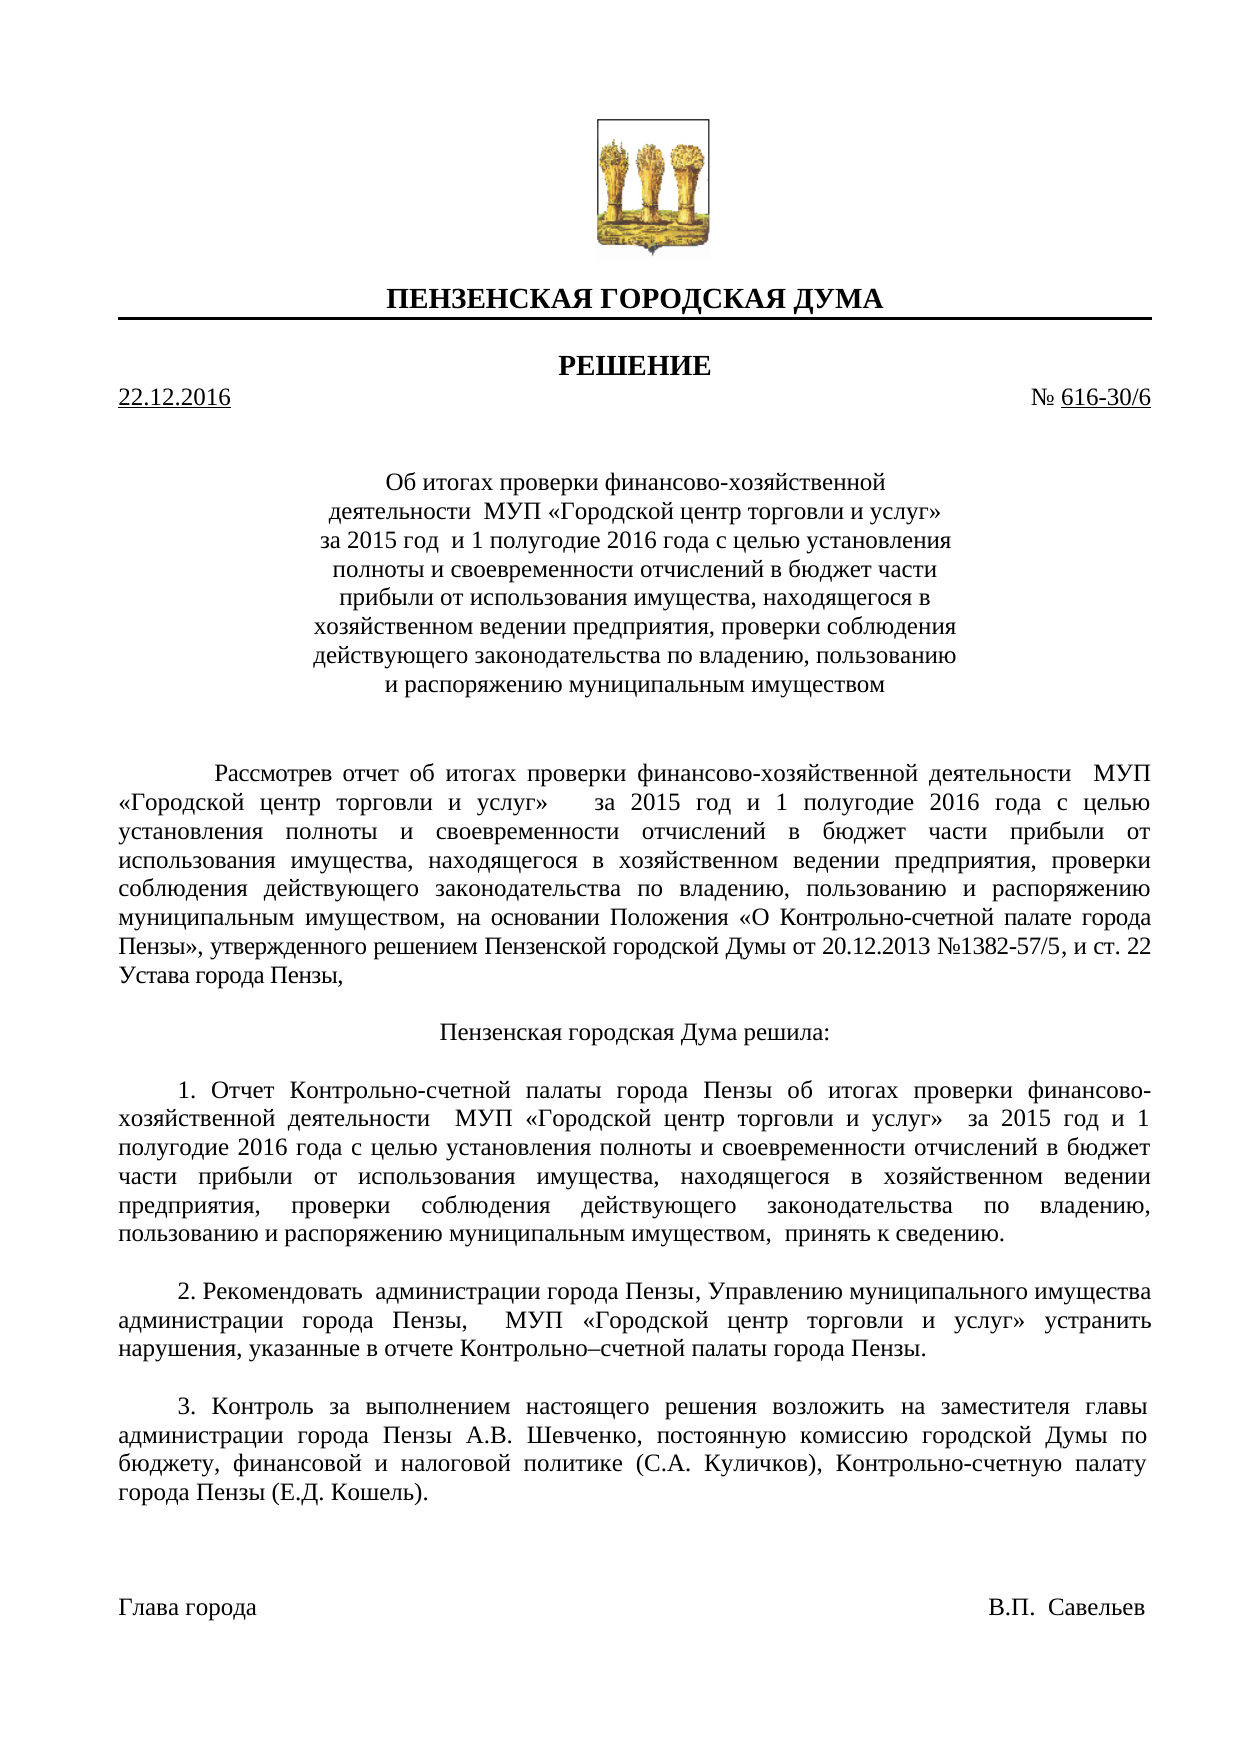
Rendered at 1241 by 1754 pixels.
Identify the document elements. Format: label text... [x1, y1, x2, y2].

text 3. Контроль за выполнением настоящего решения возложить на заместителя главы администрации города Пензы А.В. Шевченко, постоянную комиссию городской Думы по бюджету, финансовой и налоговой политике (С.А. Куличков), Контрольно-счетную палату города Пензы (Е.Д. Кошель). [118, 1391, 1148, 1506]
table_header Об итогах проверки финансово-хозяйственной деятельности МУП «Городской центр торговли и услуг» за 2015 год и 1 полугодие 2016 года с целью установления полноты и своевременности отчислений в бюджет части прибыли от использования имущества, находящегося в хозяйственном ведении предприятия, проверки соблюдения действующего законодательства по владению, пользованию и распоряжению муниципальным имуществом [298, 411, 971, 758]
text 1. Отчет Контрольно-счетной палаты города Пензы об итогах проверки финансово-хозяйственной деятельности МУП «Городской центр торговли и услуг» за 2015 год и 1 полугодие 2016 года с целью установления полноты и своевременности отчислений в бюджет части прибыли от использования имущества, находящегося в хозяйственном ведении предприятия, проверки соблюдения действующего законодательства по владению, пользованию и распоряжению муниципальным имуществом, принять к сведению. [118, 1075, 1152, 1247]
picture [596, 118, 712, 260]
text Глава города В.П. Савельев [118, 1592, 1148, 1621]
text ПЕНЗЕНСКАЯ ГОРОДСКАЯ ДУМА [118, 281, 1152, 317]
text Пензенская городская Дума решила: [118, 1017, 1152, 1046]
text 2. Рекомендовать администрации города Пензы, Управлению муниципального имущества администрации города Пензы, МУП «Городской центр торговли и услуг» устранить нарушения, указанные в отчете Контрольно–счетной палаты города Пензы. [118, 1276, 1152, 1362]
text Рассмотрев отчет об итогах проверки финансово-хозяйственной деятельности МУП «Городской центр торговли и услуг» за 2015 год и 1 полугодие 2016 года с целью установления полноты и своевременности отчислений в бюджет части прибыли от использования имущества, находящегося в хозяйственном ведении предприятия, проверки соблюдения действующего законодательства по владению, пользованию и распоряжению муниципальным имуществом, на основании Положения «О Контрольно-счетной палате города Пензы», утвержденного решением Пензенской городской Думы от 20.12.2013 №1382-57/5, и ст. 22 Устава города Пензы, [118, 758, 1152, 988]
text РЕШЕНИЕ [118, 348, 1152, 382]
text 22.12.2016 № 616-30/6 [118, 382, 1152, 411]
